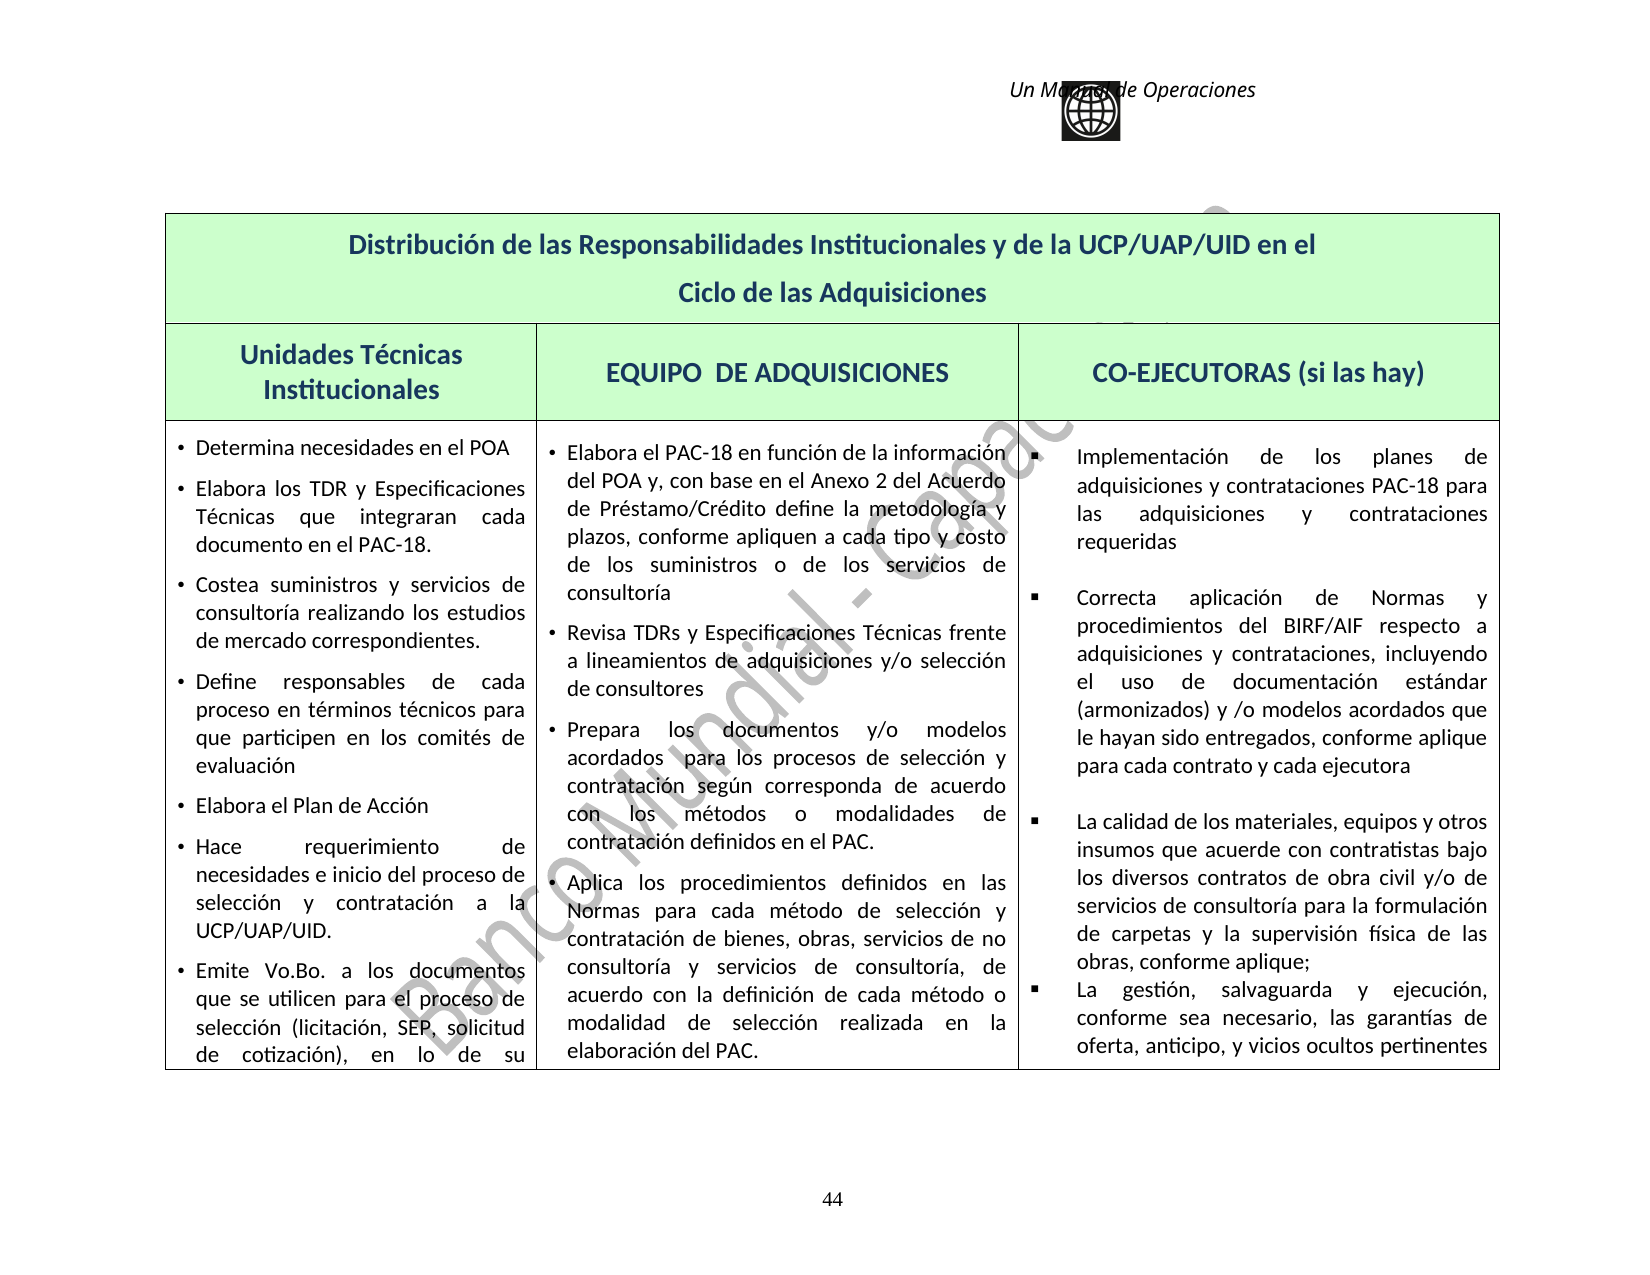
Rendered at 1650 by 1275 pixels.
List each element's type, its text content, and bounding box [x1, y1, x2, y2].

table_cell EQUIPO DE ADQUISICIONES [537, 324, 1018, 420]
table_cell Implementación de los planes de adquisiciones y contrataciones PAC-18 para las adquisiciones y contrataciones requeridas Correcta aplicación de Normas y procedimientos del BIRF/AIF respecto a adquisiciones y contrataciones, incluyendo el uso de documentación estándar (armonizados) y /o modelos acordados que le hayan sido entregados, conforme aplique para cada contrato y cada ejecutora La calidad de los materiales, equipos y otros insumos que acuerde con contratistas bajo los diversos contratos de obra civil y/o de servicios de consultoría para la formulación de carpetas y la supervisión física de las obras, conforme aplique; La gestión, salvaguarda y ejecución, conforme sea necesario, las garantías de oferta, anticipo, y vicios ocultos pertinentes a los contratos de obras civiles, y de productos obtenidos bajo contratos de servicios de consultoría; Observancia de los principios económicos, técnicos, legales, administrativos, financieros y ambientales de tal manera de contribuir a una ejecución satisfactoria del Proyecto (NOMBRE) y el cumplimiento de sus objetivos; La utilización de los fondos de financiamiento transferidos para las actividades convenidas, con apego las condiciones de ejecución fiduciaria, previstas para la Entidad Ejecutora y sus entidades Co-ejecutoras en el Acuerdo de Préstamo/Crédito El desempeño de sus obligaciones con la debida diligencia, proporcionado a la Entidad Ejecutora y al BIRF/AIF, los informes de avance que le sean solicitados y participando en las reuniones periódicas que sean convenidas bajo el Convenio de Préstamo. Cumplimiento de los procedimientos incluidos en el Manual Operativo del Proyecto, conforme apliquen. Gestión y solución de problemática derivada de la administración del PAC-18 de la porción del Proyecto que le corresponda. [1019, 421, 1499, 1069]
table_cell CO-EJECUTORAS (si las hay) [1019, 324, 1499, 420]
table_header Distribución de las Responsabilidades Institucionales y de la UCP/UAP/UID en el Ciclo de las Adquisiciones [166, 214, 1499, 322]
picture [1061, 81, 1121, 141]
table_cell Determina necesidades en el POA Elabora los TDR y Especificaciones Técnicas que integraran cada documento en el PAC-18. Costea suministros y servicios de consultoría realizando los estudios de mercado correspondientes. Define responsables de cada proceso en términos técnicos para que participen en los comités de evaluación Elabora el Plan de Acción Hace requerimiento de necesidades e inicio del proceso de selección y contratación a la UCP/UAP/UID. Emite Vo.Bo. a los documentos que se utilicen para el proceso de selección (licitación, SEP, solicitud de cotización), en lo de su competencia. Participa en las reuniones aclaratorias Responde a consultas técnicas Participa en los comités de Evaluación Participa en negociaciones de contratos Solicita a la UCP/UAP/UID anticipadamente las modificaciones técnicas de los contratos. Recibe los bienes y productos de los servicios de consultoría y solicita a la UCP/UAP/UID los pagos que apliquen Asegura que se atienda el mantenimiento preventivo y correctivo que sea necesario. Ejerce la Supervisión y/o Interventoría de los Contratos. [166, 421, 536, 1069]
table_cell Unidades Técnicas Institucionales [166, 324, 536, 420]
table_cell Elabora el PAC-18 en función de la información del POA y, con base en el Anexo 2 del Acuerdo de Préstamo/Crédito define la metodología y plazos, conforme apliquen a cada tipo y costo de los suministros o de los servicios de consultoría Revisa TDRs y Especificaciones Técnicas frente a lineamientos de adquisiciones y/o selección de consultores Prepara los documentos y/o modelos acordados para los procesos de selección y contratación según corresponda de acuerdo con los métodos o modalidades de contratación definidos en el PAC. Aplica los procedimientos definidos en las Normas para cada método de selección y contratación de bienes, obras, servicios de no consultoría y servicios de consultoría, de acuerdo con la definición de cada método o modalidad de selección realizada en la elaboración del PAC. Da respuesta a las consultas de los posibles oferentes dentro de los procesos de selección y contratación. Recibe y realiza la apertura las ofertas Participa como facilitador en los Comités de Evaluación que apliquen al PAC-18 Elabora informe de evaluación sobre la base de la información recolectada de las áreas técnicas (utilizar formulario estándar) Prepara solicitud de no objecion al BIRF/AIF para todos los documentos/contratos que la requieran, conforme al PAC, para efectos de que la UCP/UAP/UID envíe formalmente esa solicitud. Elabora el acta de adjudicación una vez recibida la no objeción del BIRF/AIF, conforme aplique al examen previo/posterior. Obtiene del área legal las autorizaciones para efectos de la adjudicación y la notificación Participa en negociaciones de contratos de servicios de consultoría. Elabora contrato definitivo. Una vez que ha recibido las autorizaciones legales y ejecutivas de la Entidad Ejecutora, legaliza los respectivos contratos para su inicio. Realiza seguimiento a la ejecución de los contratos, en todo lo referente a la entrega de los suministros y/o de los productos de los contratos de consultoría. Elabora los borradores de las enmiendas a los contratos y los somete a la UCP/UAP/UID para firma, conforme aplique. Es punto de coordinación con las agencias ejecutoras para todos los PAC-18 a su cargo incluyendo autorizar adjudicaciones de contratos y sus modificativas, se le haya autorizado para comprometer fondos a nivel institucional. Envía al BIRF/AIF los contratos que requieran de registro junto con las formas 384 (p) y (c) y actualiza el SEPA. [537, 421, 1018, 1069]
